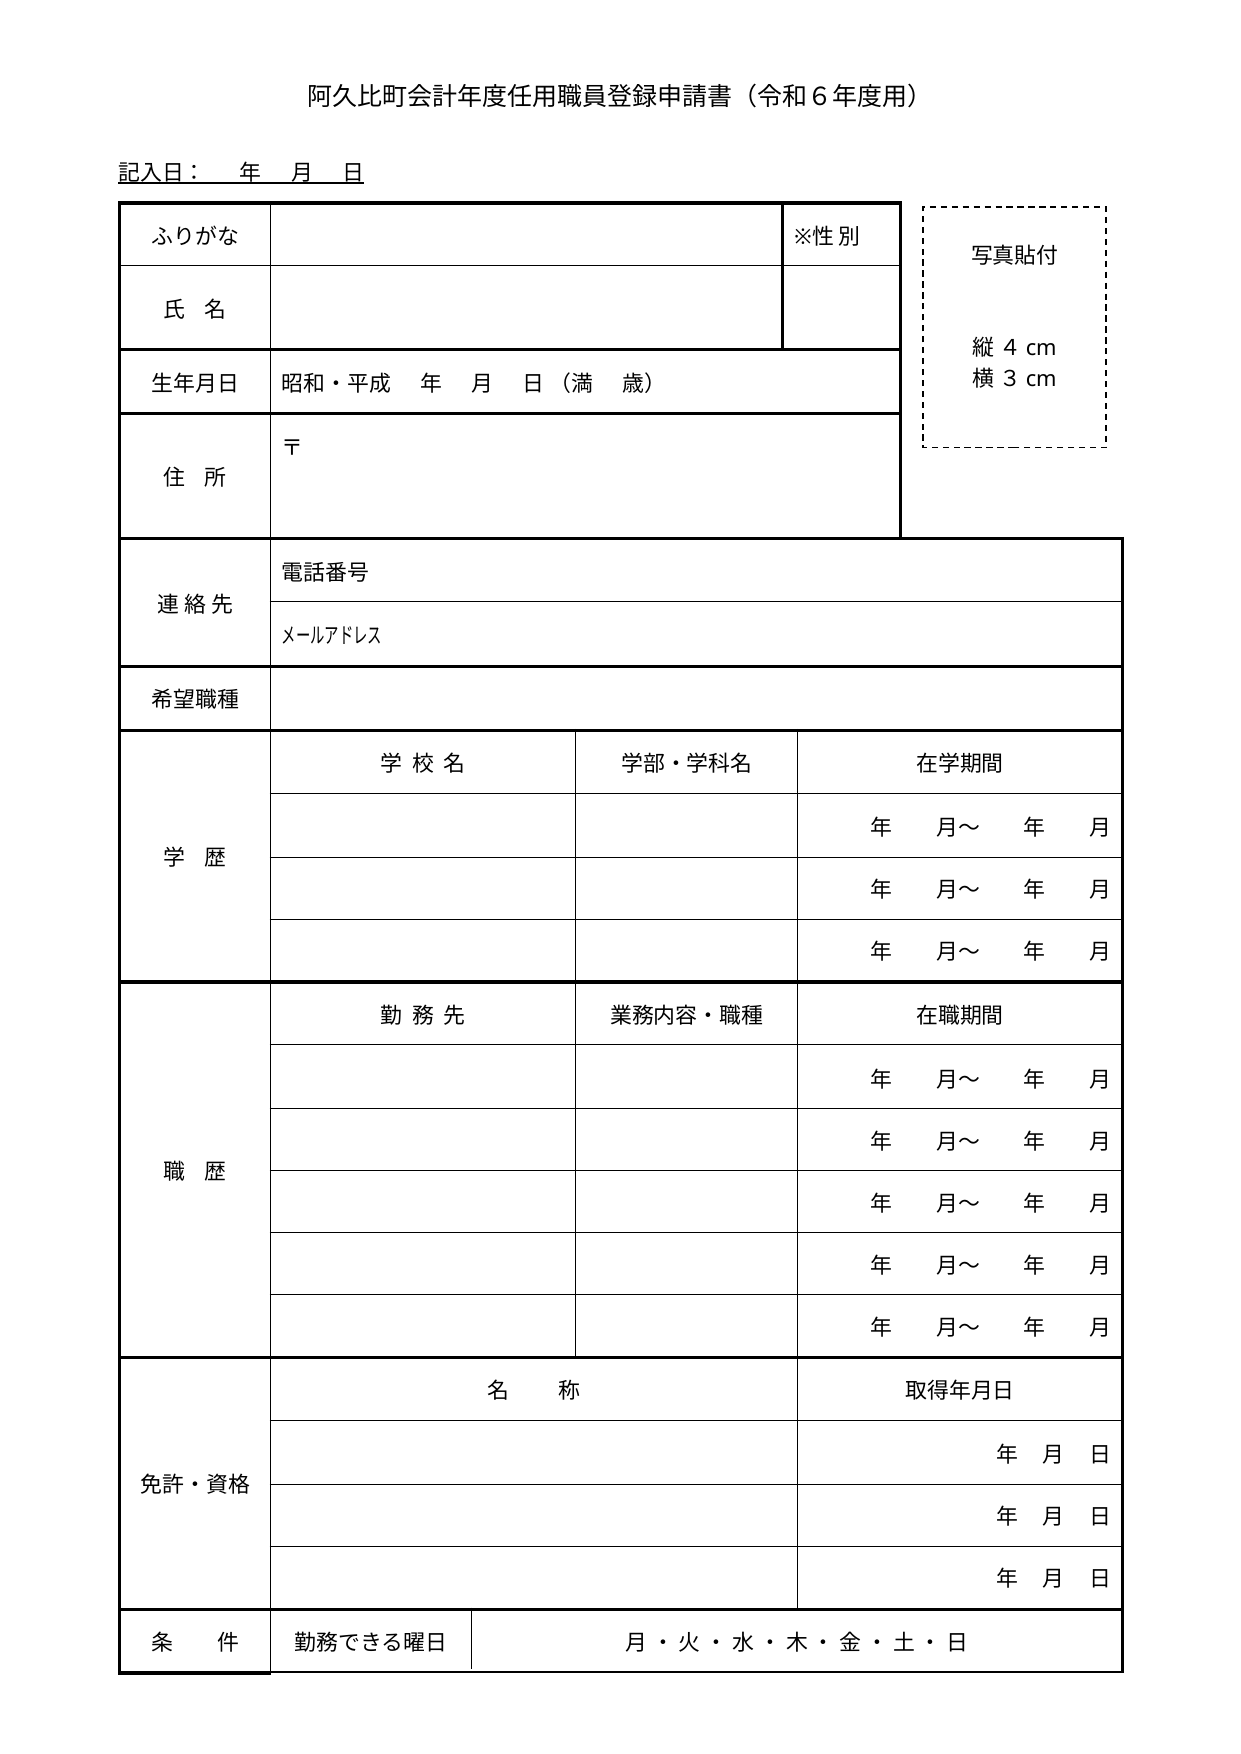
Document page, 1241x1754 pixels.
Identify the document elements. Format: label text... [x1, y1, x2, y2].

table_cell 月 ・ 火 ・ 水 ・ 木 ・ 金 ・ 土 ・ 日 [471, 1611, 1121, 1671]
table_cell 〒 [271, 415, 899, 537]
table_cell 学部・学科名 [576, 732, 797, 793]
table_cell 年 月～ 年 月 [798, 794, 1121, 857]
table_cell 年 月～ 年 月 [798, 1109, 1121, 1170]
table_cell [576, 1233, 797, 1294]
table_cell [576, 920, 797, 980]
table_header [271, 205, 781, 265]
table_cell [271, 794, 575, 857]
table_cell 希望職種 [121, 668, 270, 729]
table_cell [576, 858, 797, 918]
table_cell 学 歴 [121, 732, 270, 980]
table_cell [271, 1171, 575, 1232]
table_cell [271, 858, 575, 918]
table_cell 年 月～ 年 月 [798, 1045, 1121, 1108]
text 阿久比町会計年度任用職員登録申請書（令和６年度用） [118, 64, 1122, 125]
table_cell [576, 1045, 797, 1108]
table_cell [271, 1109, 575, 1170]
table_header ふりがな [121, 205, 270, 265]
table_cell [576, 1171, 797, 1232]
table_cell 在学期間 [798, 732, 1121, 793]
table_cell 住 所 [121, 415, 270, 537]
table_cell 連 絡 先 [121, 540, 270, 665]
table_cell 学 校 名 [271, 732, 575, 793]
table_cell 年 月～ 年 月 [798, 1233, 1121, 1294]
table_cell [271, 1421, 797, 1484]
table_cell [576, 1295, 797, 1356]
table_cell 年 月～ 年 月 [798, 1295, 1121, 1356]
table_cell 年 月～ 年 月 [798, 920, 1121, 980]
table_cell 年 月 日 [798, 1485, 1121, 1546]
table_cell 業務内容・職種 [576, 984, 797, 1044]
table_cell 在職期間 [798, 984, 1121, 1044]
table_cell 年 月 日 [798, 1547, 1121, 1607]
table_cell 年 月～ 年 月 [798, 1171, 1121, 1232]
table_cell 勤務できる曜日 [271, 1611, 471, 1671]
table_cell [271, 266, 781, 348]
table_cell [271, 668, 1121, 729]
table_cell 昭和・平成 年 月 日 （満 歳） [271, 351, 899, 412]
table_cell [271, 1547, 797, 1607]
table_cell 年 月～ 年 月 [798, 858, 1121, 918]
table_cell [271, 920, 575, 980]
table_cell 年 月 日 [798, 1421, 1121, 1484]
table_header ※性 別 [784, 205, 899, 265]
table_cell [576, 1109, 797, 1170]
table_cell [271, 1045, 575, 1108]
table_cell [784, 266, 899, 348]
table_cell 勤 務 先 [271, 984, 575, 1044]
table_cell 免許・資格 [121, 1359, 270, 1607]
table_cell [576, 794, 797, 857]
table_cell 電話番号 [271, 540, 1121, 601]
table_cell [271, 1295, 575, 1356]
table_cell 生年月日 [121, 351, 270, 412]
table_cell 条 件 [121, 1611, 270, 1671]
table_header [902, 201, 1122, 537]
table_cell 取得年月日 [798, 1359, 1121, 1420]
text 記入日： 年 月 日 [118, 141, 1122, 201]
table_cell メールアドレス [271, 602, 1121, 665]
table_cell [271, 1485, 797, 1546]
table_cell 氏 名 [121, 266, 270, 348]
table_cell 職 歴 [121, 984, 270, 1356]
table_cell 名 称 [271, 1359, 797, 1420]
table_cell [271, 1233, 575, 1294]
